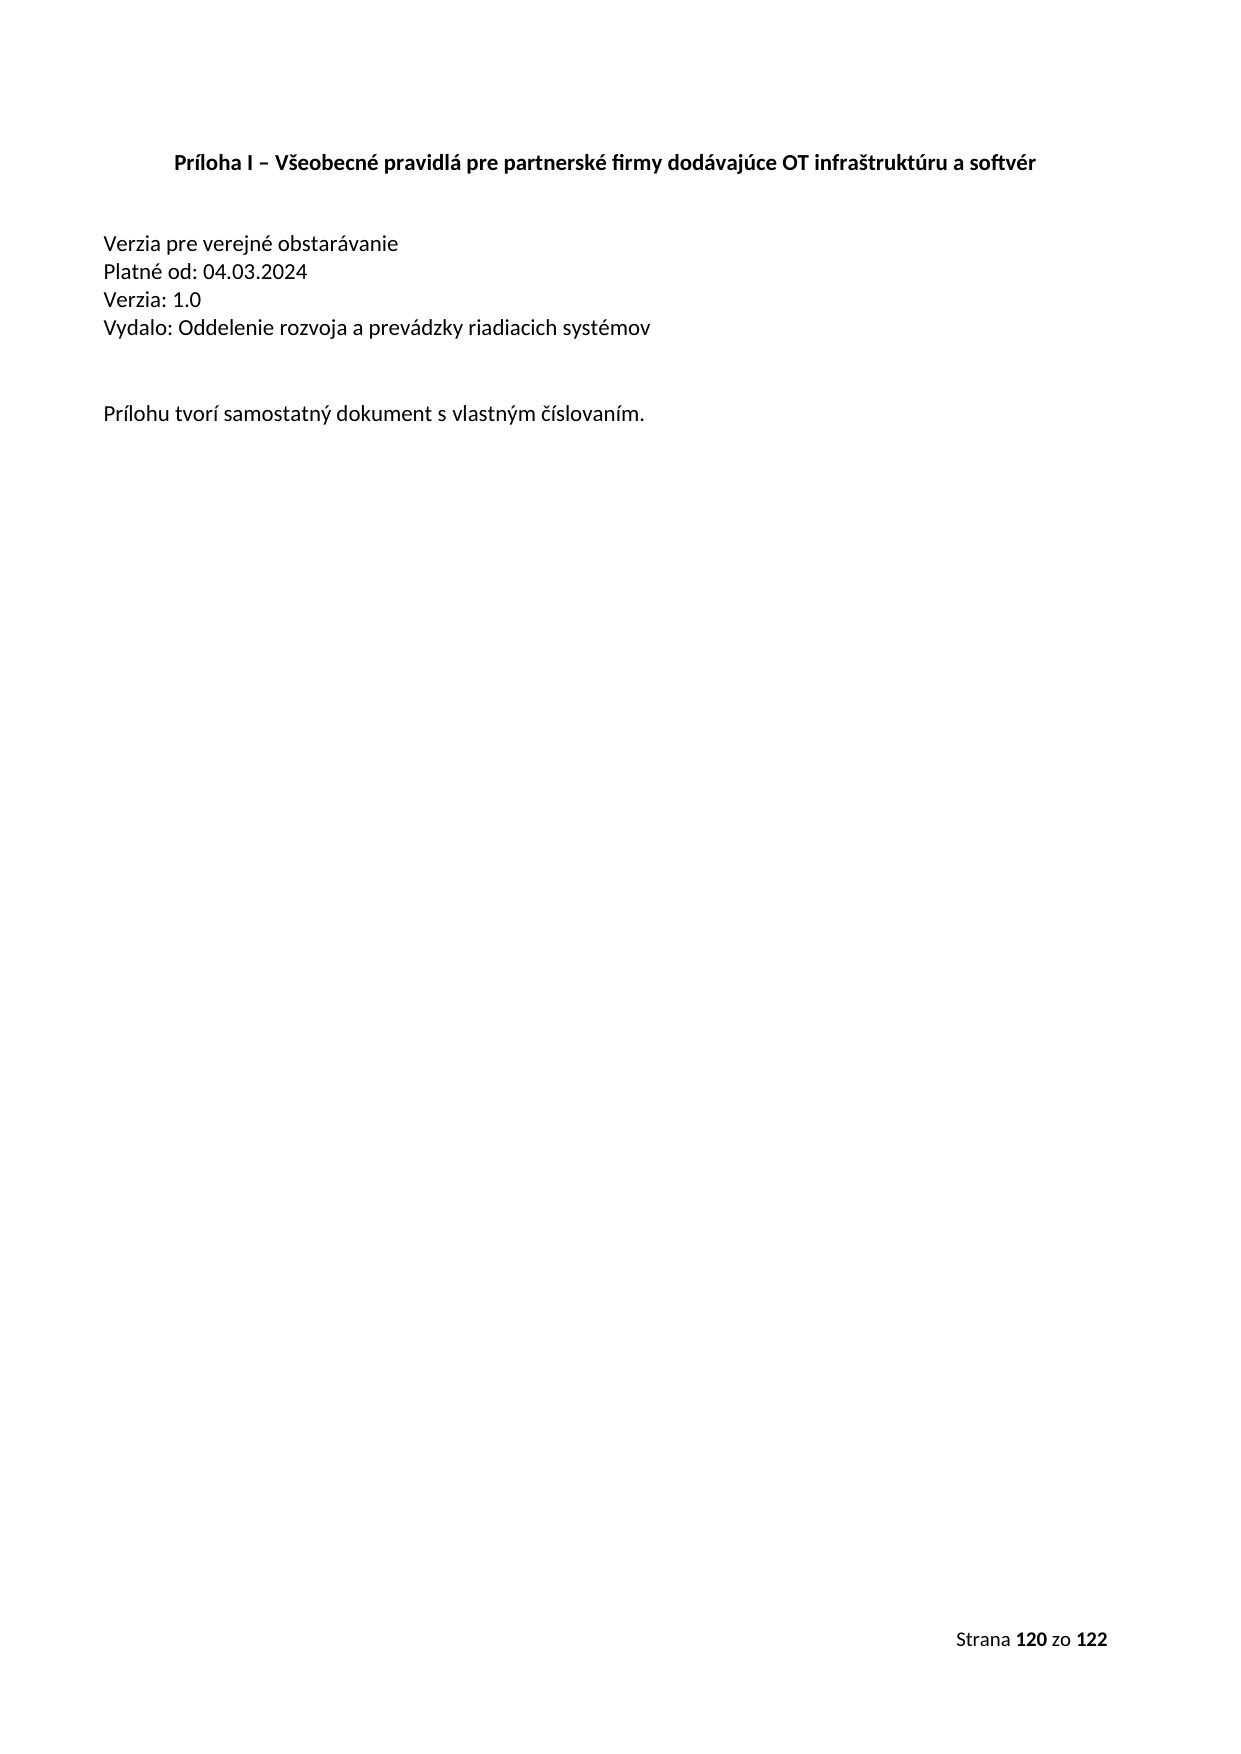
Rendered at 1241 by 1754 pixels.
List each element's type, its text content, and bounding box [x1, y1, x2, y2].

text Vydalo: Oddelenie rozvoja a prevádzky riadiacich systémov [103, 313, 1107, 342]
text Verzia: 1.0 [103, 286, 1107, 313]
text Prílohu tvorí samostatný dokument s vlastným číslovaním. [103, 399, 1107, 427]
text Verzia pre verejné obstarávanie [103, 229, 1107, 257]
text Platné od: 04.03.2024 [103, 257, 1107, 286]
subtitle Príloha I – Všeobecné pravidlá pre partnerské firmy dodávajúce OT infraštruktúru a softvér [103, 148, 1107, 176]
